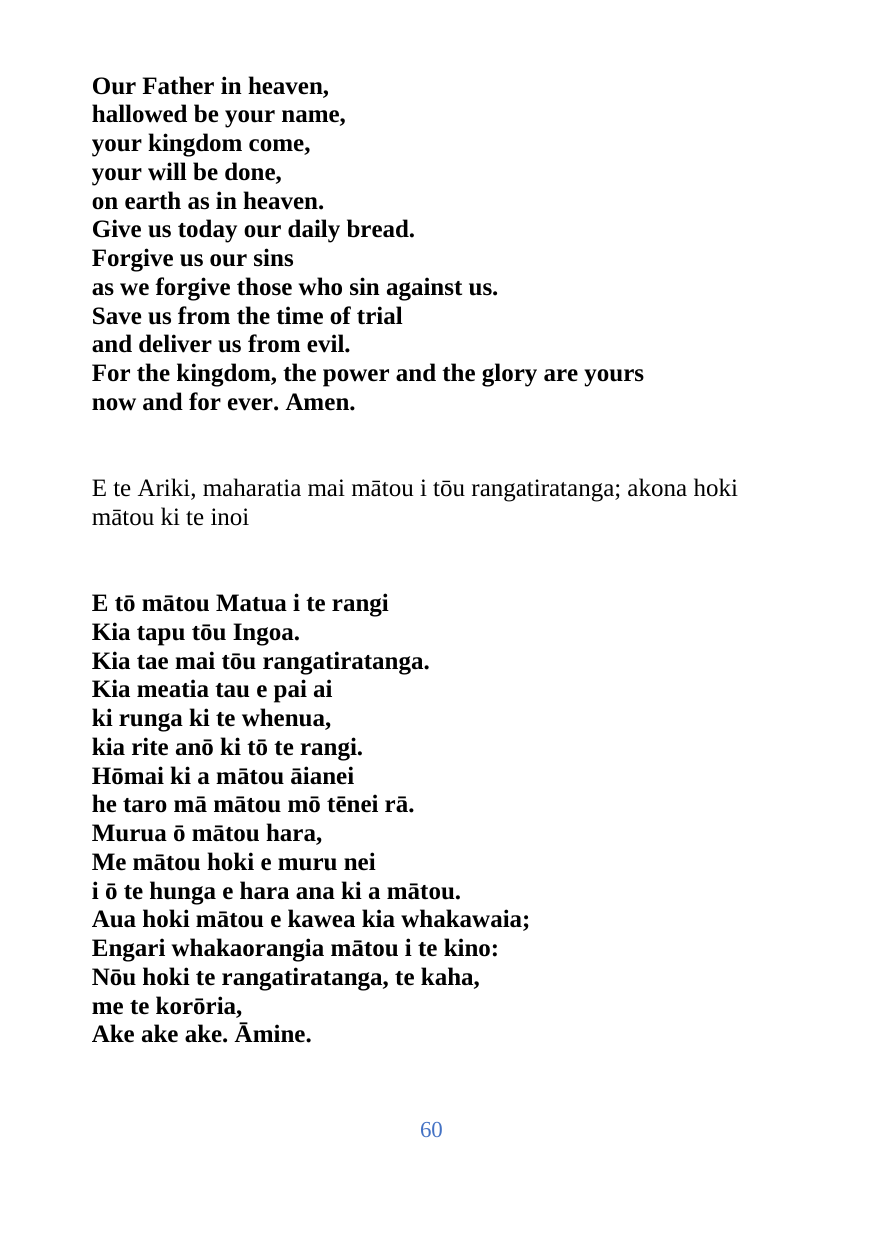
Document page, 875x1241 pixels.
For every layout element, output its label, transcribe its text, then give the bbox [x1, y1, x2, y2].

text Kia meatia tau e pai ai [92, 674, 546, 703]
text For the kingdom, the power and the glory are yours [92, 358, 709, 387]
text E tō mātou Matua i te rangi [92, 588, 546, 617]
text kia rite anō ki tō te rangi. [92, 732, 546, 761]
text on earth as in heaven. [92, 186, 546, 214]
text Kia tae mai tōu rangatiratanga. [92, 646, 546, 674]
text Hōmai ki a mātou āianei [92, 761, 546, 789]
text as we forgive those who sin against us. [92, 272, 546, 301]
text me te korōria, [92, 991, 546, 1019]
text Engari whakaorangia mātou i te kino: [92, 933, 546, 962]
text i ō te hunga e hara ana ki a mātou. [92, 876, 546, 904]
text Nōu hoki te rangatiratanga, te kaha, [92, 962, 546, 991]
text Our Father in heaven, [92, 71, 546, 99]
text your kingdom come, [92, 128, 546, 157]
text E te Ariki, maharatia mai mātou i tōu rangatiratanga; akona hoki mātou ki te inoi [92, 473, 768, 531]
text Murua ō mātou hara, [92, 818, 546, 847]
text Aua hoki mātou e kawea kia whakawaia; [92, 904, 546, 933]
text Save us from the time of trial [92, 301, 546, 329]
text he taro mā mātou mō tēnei rā. [92, 789, 546, 818]
text Me mātou hoki e muru nei [92, 847, 546, 876]
text your will be done, [92, 157, 546, 186]
text Ake ake ake. Āmine. [92, 1019, 546, 1048]
text hallowed be your name, [92, 99, 546, 128]
text ki runga ki te whenua, [92, 703, 546, 732]
text Forgive us our sins [92, 243, 546, 272]
text and deliver us from evil. [92, 329, 546, 358]
text Give us today our daily bread. [92, 214, 546, 243]
text Kia tapu tōu Ingoa. [92, 617, 546, 646]
text now and for ever. Amen. [92, 387, 546, 416]
